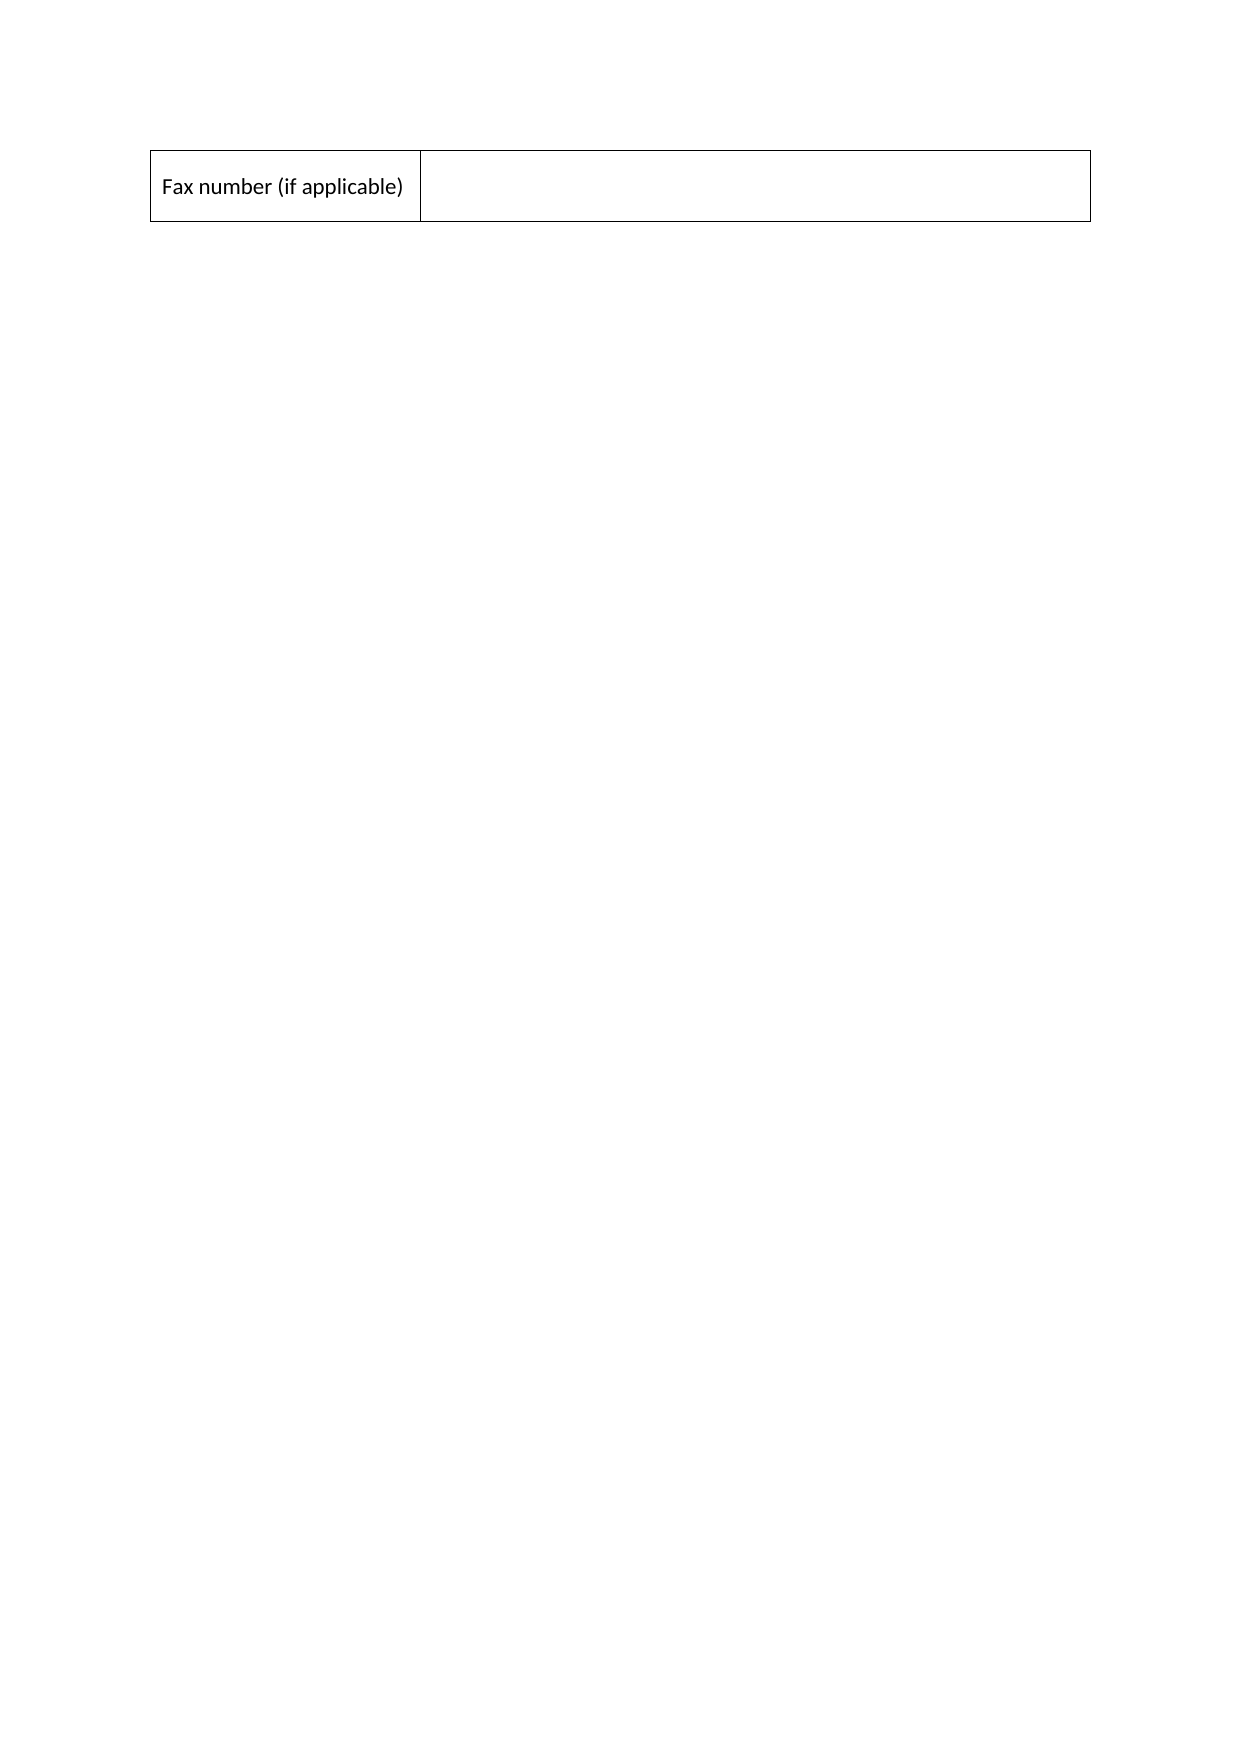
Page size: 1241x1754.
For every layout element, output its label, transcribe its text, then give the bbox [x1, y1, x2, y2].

table_cell [421, 151, 1090, 221]
table_cell Fax number (if applicable) [151, 151, 420, 221]
